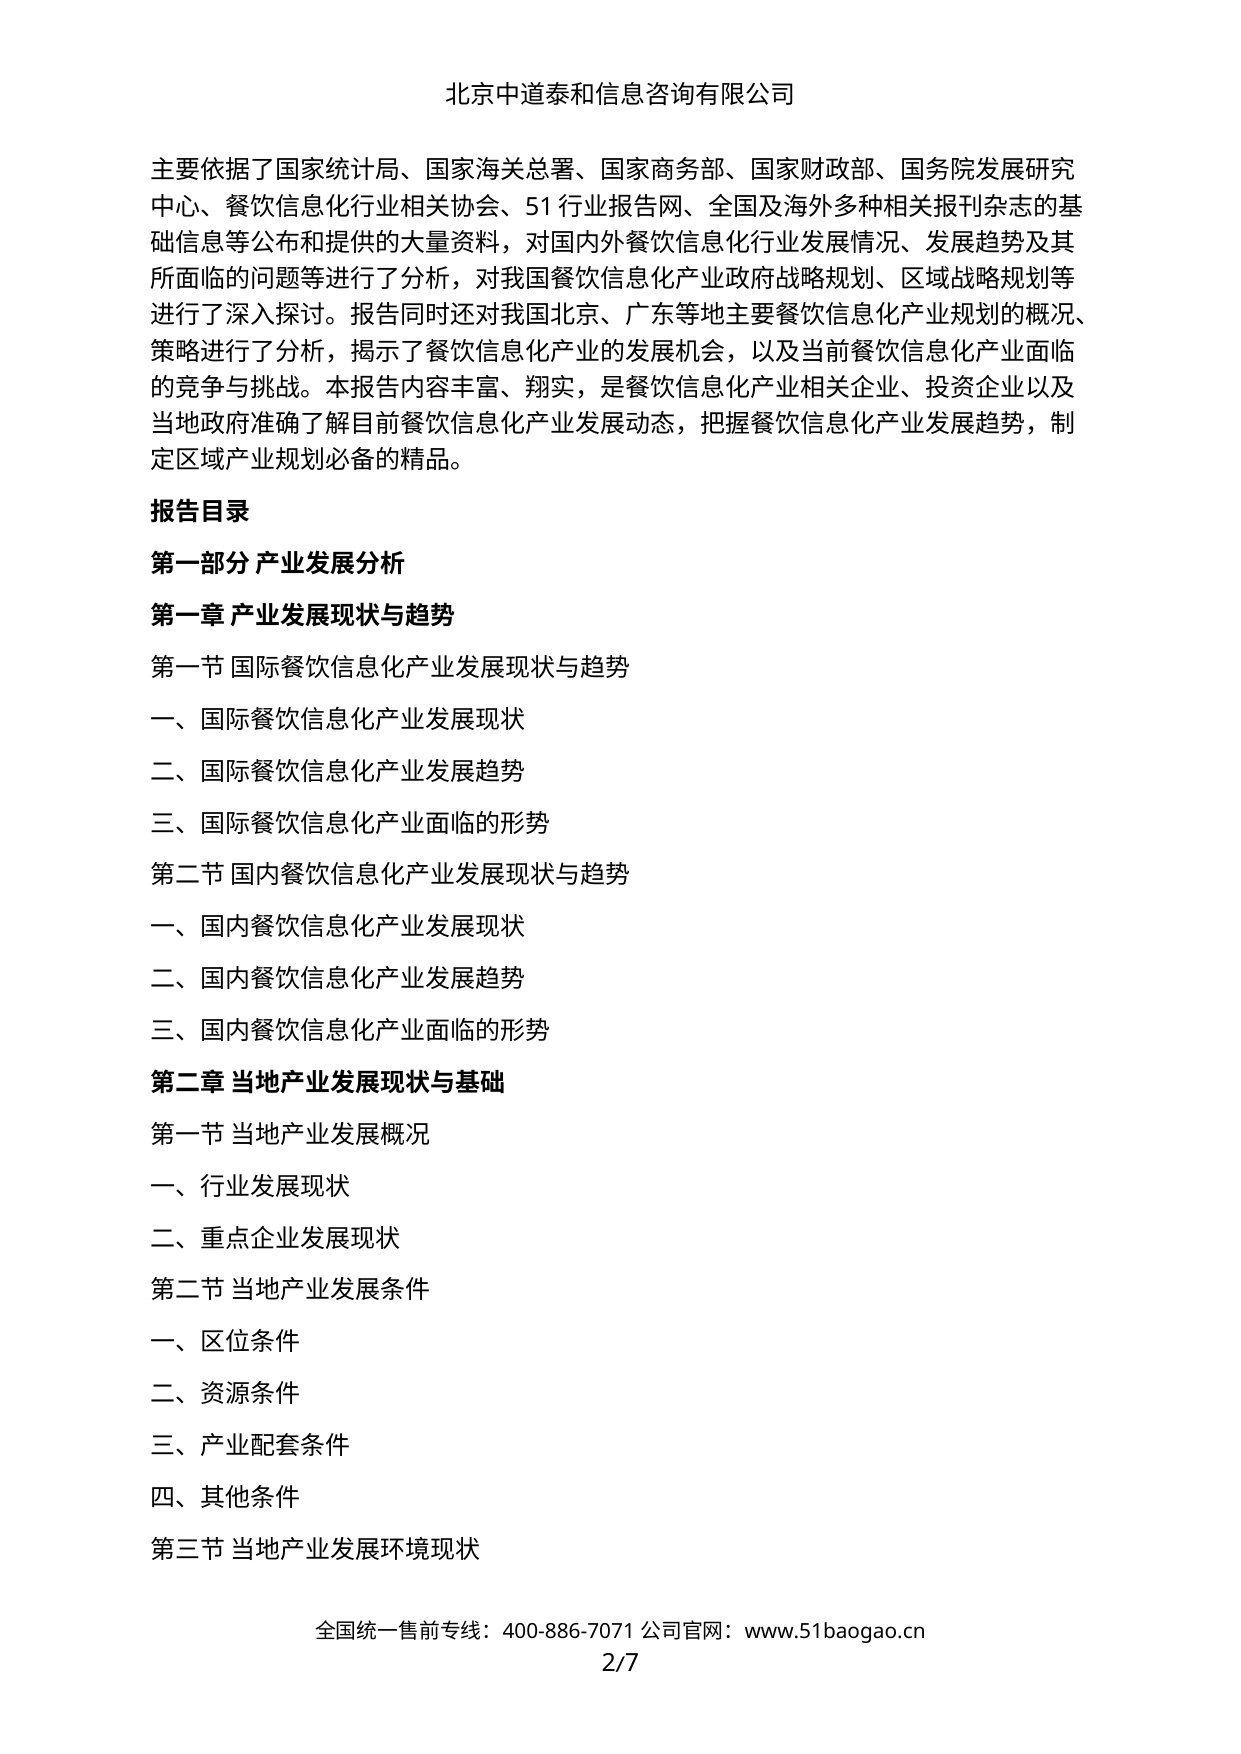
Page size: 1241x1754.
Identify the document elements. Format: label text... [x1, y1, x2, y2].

text 第一章 产业发展现状与趋势 [150, 596, 1090, 632]
text 二、国内餐饮信息化产业发展趋势 [150, 959, 1090, 995]
text 第一节 当地产业发展概况 [150, 1114, 1090, 1151]
text 一、国内餐饮信息化产业发展现状 [150, 907, 1090, 943]
text 第二节 国内餐饮信息化产业发展现状与趋势 [150, 855, 1090, 891]
text 三、产业配套条件 [150, 1426, 1090, 1462]
text 三、国际餐饮信息化产业面临的形势 [150, 803, 1090, 839]
text 报告目录 [150, 492, 1090, 528]
text 一、国际餐饮信息化产业发展现状 [150, 699, 1090, 736]
text 一、行业发展现状 [150, 1166, 1090, 1202]
text 第一节 国际餐饮信息化产业发展现状与趋势 [150, 647, 1090, 684]
text 二、重点企业发展现状 [150, 1218, 1090, 1254]
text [150, 150, 1090, 476]
text 第二章 当地产业发展现状与基础 [150, 1062, 1090, 1099]
text 第一部分 产业发展分析 [150, 544, 1090, 580]
text 二、国际餐饮信息化产业发展趋势 [150, 751, 1090, 787]
text 四、其他条件 [150, 1477, 1090, 1514]
text 第三节 当地产业发展环境现状 [150, 1529, 1090, 1566]
text 一、区位条件 [150, 1322, 1090, 1358]
text 三、国内餐饮信息化产业面临的形势 [150, 1011, 1090, 1047]
text 二、资源条件 [150, 1374, 1090, 1410]
text 第二节 当地产业发展条件 [150, 1270, 1090, 1306]
